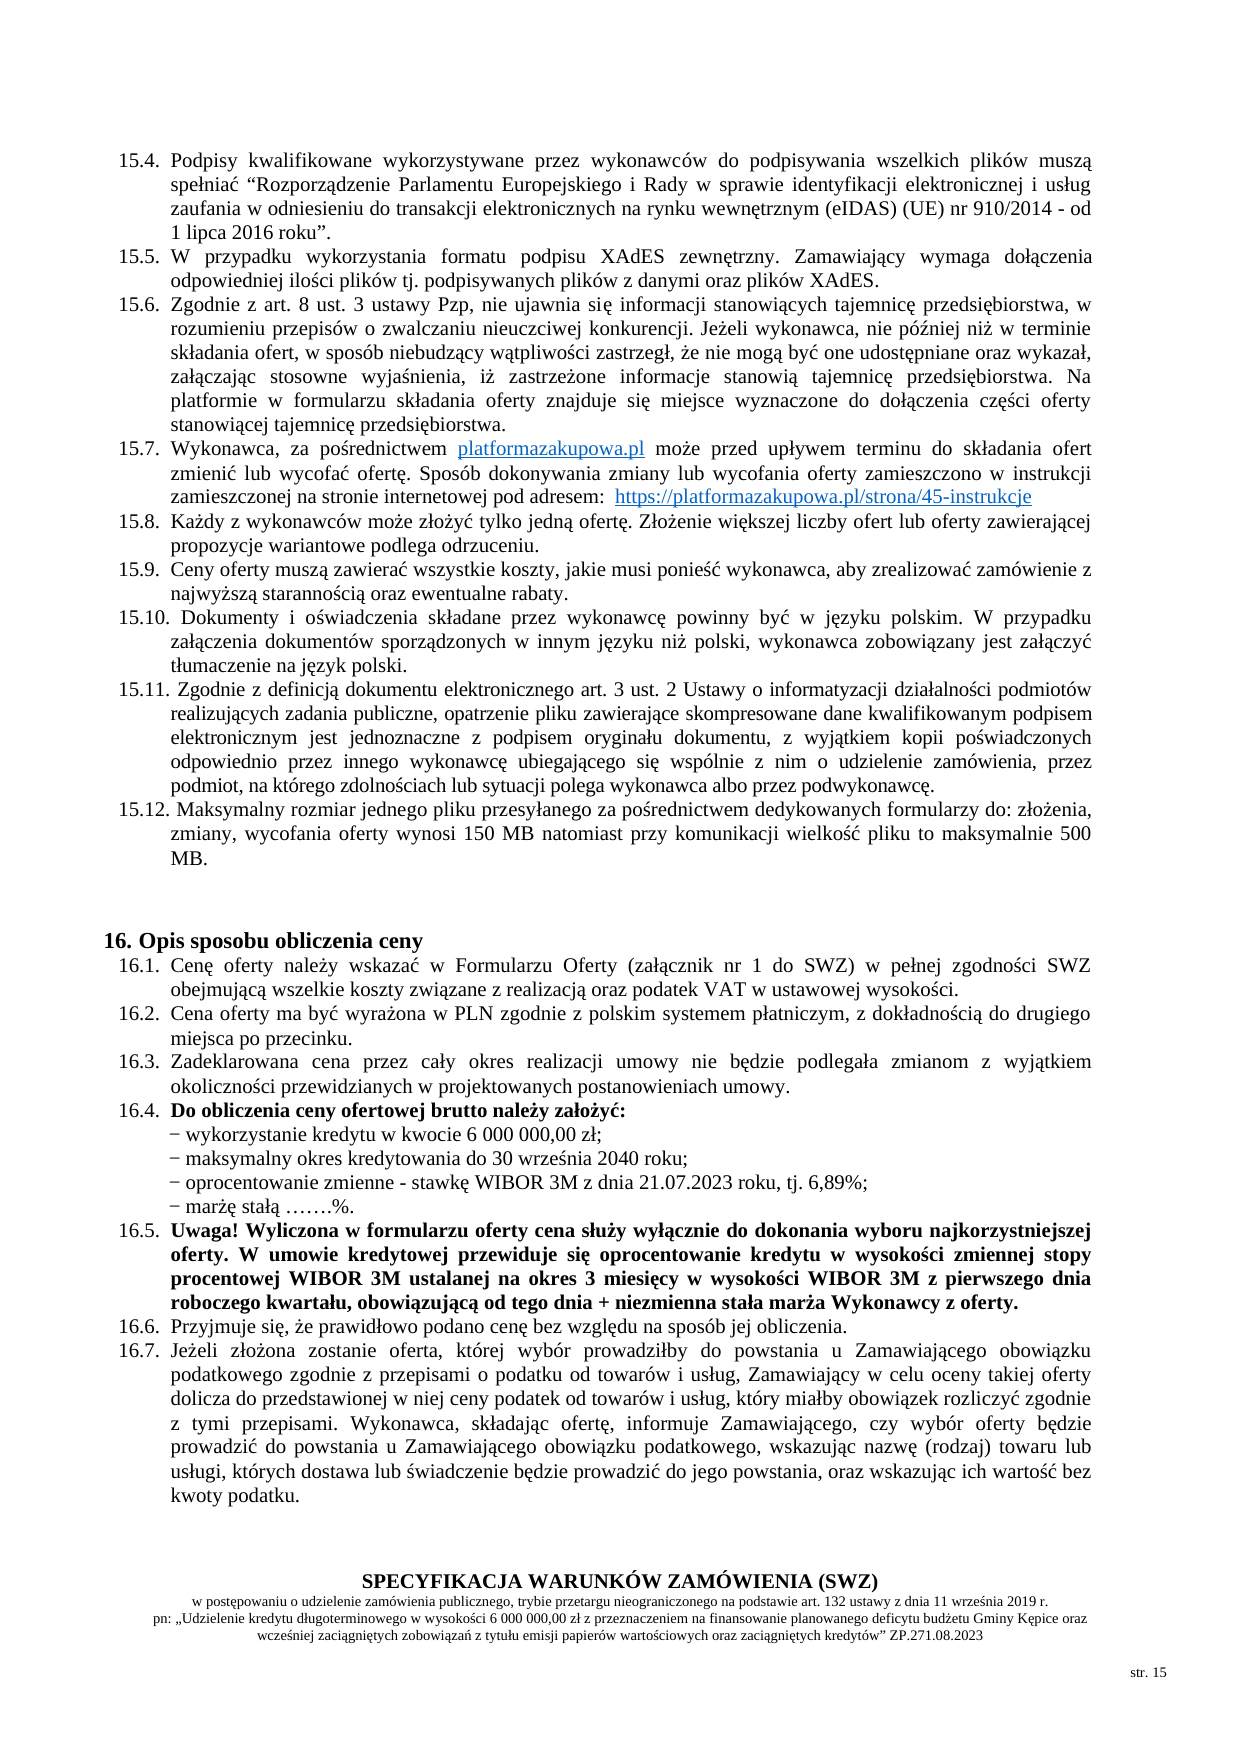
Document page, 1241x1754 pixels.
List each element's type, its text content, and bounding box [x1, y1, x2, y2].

text − maksymalny okres kredytowania do 30 września 2040 roku; [148, 1146, 1093, 1170]
list Opis sposobu obliczenia ceny [103, 927, 1093, 953]
text − wykorzystanie kredytu w kwocie 6 000 000,00 zł; [148, 1122, 1093, 1146]
list Każdy z wykonawców może złożyć tylko jedną ofertę. Złożenie większej liczby ofert lub oferty zawierającej propozycje wariantowe podlega odrzuceniu. [118, 508, 1093, 557]
list W przypadku wykorzystania formatu podpisu XAdES zewnętrzny. Zamawiający wymaga dołączenia odpowiedniej ilości plików tj. podpisywanych plików z danymi oraz plików XAdES. [118, 244, 1093, 292]
list Zgodnie z definicją dokumentu elektronicznego art. 3 ust. 2 Ustawy o informatyzacji działalności podmiotów realizujących zadania publiczne, opatrzenie pliku zawierające skompresowane dane kwalifikowanym podpisem elektronicznym jest jednoznaczne z podpisem oryginału dokumentu, z wyjątkiem kopii poświadczonych odpowiednio przez innego wykonawcę ubiegającego się wspólnie z nim o udzielenie zamówienia, przez podmiot, na którego zdolnościach lub sytuacji polega wykonawca albo przez podwykonawcę. [118, 677, 1093, 797]
list Cenę oferty należy wskazać w Formularzu Oferty (załącznik nr 1 do SWZ) w pełnej zgodności SWZ obejmującą wszelkie koszty związane z realizacją oraz podatek VAT w ustawowej wysokości. [118, 953, 1093, 1001]
list Przyjmuje się, że prawidłowo podano cenę bez względu na sposób jej obliczenia. [118, 1314, 1093, 1338]
list Podpisy kwalifikowane wykorzystywane przez wykonawców do podpisywania wszelkich plików muszą spełniać “Rozporządzenie Parlamentu Europejskiego i Rady w sprawie identyfikacji elektronicznej i usług zaufania w odniesieniu do transakcji elektronicznych na rynku wewnętrznym (eIDAS) (UE) nr 910/2014 - od 1 lipca 2016 roku”. [118, 148, 1093, 244]
list Wykonawca, za pośrednictwem platformazakupowa.pl może przed upływem terminu do składania ofert zmienić lub wycofać ofertę. Sposób dokonywania zmiany lub wycofania oferty zamieszczono w instrukcji zamieszczonej na stronie internetowej pod adresem: https://platformazakupowa.pl/strona/45-instrukcje [118, 436, 1093, 508]
list Ceny oferty muszą zawierać wszystkie koszty, jakie musi ponieść wykonawca, aby zrealizować zamówienie z najwyższą starannością oraz ewentualne rabaty. [118, 557, 1093, 605]
list Cena oferty ma być wyrażona w PLN zgodnie z polskim systemem płatniczym, z dokładnością do drugiego miejsca po przecinku. [118, 1001, 1093, 1049]
list Do obliczenia ceny ofertowej brutto należy założyć: [118, 1098, 1093, 1122]
list Jeżeli złożona zostanie oferta, której wybór prowadziłby do powstania u Zamawiającego obowiązku podatkowego zgodnie z przepisami o podatku od towarów i usług, Zamawiający w celu oceny takiej oferty dolicza do przedstawionej w niej ceny podatek od towarów i usług, który miałby obowiązek rozliczyć zgodnie z tymi przepisami. Wykonawca, składając ofertę, informuje Zamawiającego, czy wybór oferty będzie prowadzić do powstania u Zamawiającego obowiązku podatkowego, wskazując nazwę (rodzaj) towaru lub usługi, których dostawa lub świadczenie będzie prowadzić do jego powstania, oraz wskazując ich wartość bez kwoty podatku. [118, 1338, 1093, 1507]
list Zadeklarowana cena przez cały okres realizacji umowy nie będzie podlegała zmianom z wyjątkiem okoliczności przewidzianych w projektowanych postanowieniach umowy. [118, 1049, 1093, 1098]
list Uwaga! Wyliczona w formularzu oferty cena służy wyłącznie do dokonania wyboru najkorzystniejszej oferty. W umowie kredytowej przewiduje się oprocentowanie kredytu w wysokości zmiennej stopy procentowej WIBOR 3M ustalanej na okres 3 miesięcy w wysokości WIBOR 3M z pierwszego dnia roboczego kwartału, obowiązującą od tego dnia + niezmienna stała marża Wykonawcy z oferty. [118, 1218, 1093, 1314]
text − oprocentowanie zmienne - stawkę WIBOR 3M z dnia 21.07.2023 roku, tj. 6,89%; [148, 1170, 1093, 1194]
list Maksymalny rozmiar jednego pliku przesyłanego za pośrednictwem dedykowanych formularzy do: złożenia, zmiany, wycofania oferty wynosi 150 MB natomiast przy komunikacji wielkość pliku to maksymalnie 500 MB. [118, 797, 1093, 869]
list Dokumenty i oświadczenia składane przez wykonawcę powinny być w języku polskim. W przypadku załączenia dokumentów sporządzonych w innym języku niż polski, wykonawca zobowiązany jest załączyć tłumaczenie na język polski. [118, 605, 1093, 677]
list Zgodnie z art. 8 ust. 3 ustawy Pzp, nie ujawnia się informacji stanowiących tajemnicę przedsiębiorstwa, w rozumieniu przepisów o zwalczaniu nieuczciwej konkurencji. Jeżeli wykonawca, nie później niż w terminie składania ofert, w sposób niebudzący wątpliwości zastrzegł, że nie mogą być one udostępniane oraz wykazał, załączając stosowne wyjaśnienia, iż zastrzeżone informacje stanowią tajemnicę przedsiębiorstwa. Na platformie w formularzu składania oferty znajduje się miejsce wyznaczone do dołączenia części oferty stanowiącej tajemnicę przedsiębiorstwa. [118, 292, 1093, 436]
text − marżę stałą …….%. [148, 1194, 1093, 1218]
